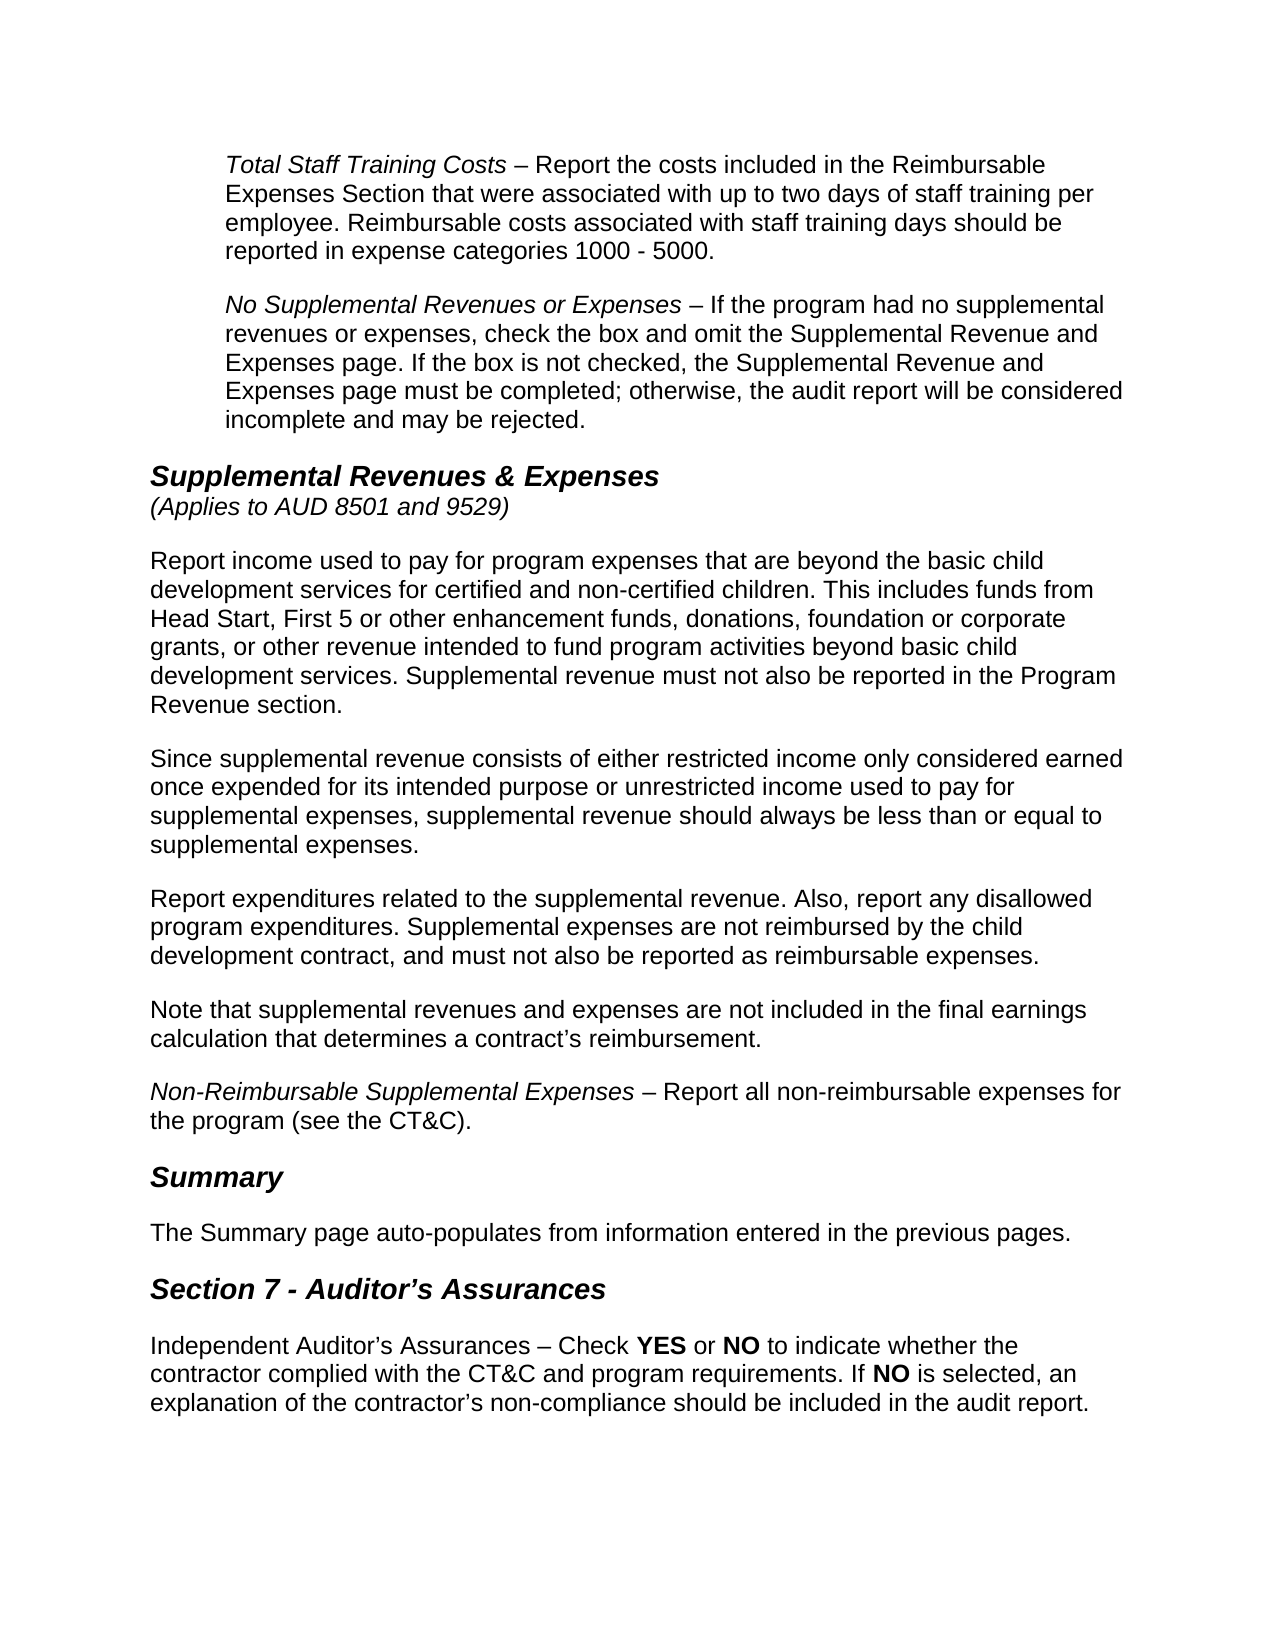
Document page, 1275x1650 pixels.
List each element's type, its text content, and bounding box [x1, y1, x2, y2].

text Total Staff Training Costs – Report the costs included in the Reimbursable Expenses Section that were associated with up to two days of staff training per employee. Reimbursable costs associated with staff training days should be reported in expense categories 1000 - 5000. [225, 150, 1125, 265]
text Note that supplemental revenues and expenses are not included in the final earnings calculation that determines a contract’s reimbursement. [150, 995, 1125, 1052]
text No Supplemental Revenues or Expenses – If the program had no supplemental revenues or expenses, check the box and omit the Supplemental Revenue and Expenses page. If the box is not checked, the Supplemental Revenue and Expenses page must be completed; otherwise, the audit report will be considered incomplete and may be rejected. [225, 290, 1125, 434]
text Since supplemental revenue consists of either restricted income only considered earned once expended for its intended purpose or unrestricted income used to pay for supplemental expenses, supplemental revenue should always be less than or equal to supplemental expenses. [150, 743, 1125, 858]
text Report expenditures related to the supplemental revenue. Also, report any disallowed program expenditures. Supplemental expenses are not reimbursed by the child development contract, and must not also be reported as reimbursable expenses. [150, 883, 1125, 970]
text Report income used to pay for program expenses that are beyond the basic child development services for certified and non-certified children. This includes funds from Head Start, First 5 or other enhancement funds, donations, foundation or corporate grants, or other revenue intended to fund program activities beyond basic child development services. Supplemental revenue must not also be reported in the Program Revenue section. [150, 546, 1125, 718]
text Independent Auditor’s Assurances – Check YES or NO to indicate whether the contractor complied with the CT&C and program requirements. If NO is selected, an explanation of the contractor’s non-compliance should be included in the audit report. [150, 1331, 1125, 1417]
text (Applies to AUD 8501 and 9529) [150, 492, 1125, 521]
text Section 7 - Auditor’s Assurances [150, 1272, 1125, 1306]
text Non-Reimbursable Supplemental Expenses – Report all non-reimbursable expenses for the program (see the CT&C). [150, 1077, 1125, 1135]
subtitle Supplemental Revenues & Expenses [150, 459, 1125, 492]
subtitle Summary [150, 1160, 1125, 1193]
text The Summary page auto-populates from information entered in the previous pages. [150, 1218, 1125, 1247]
